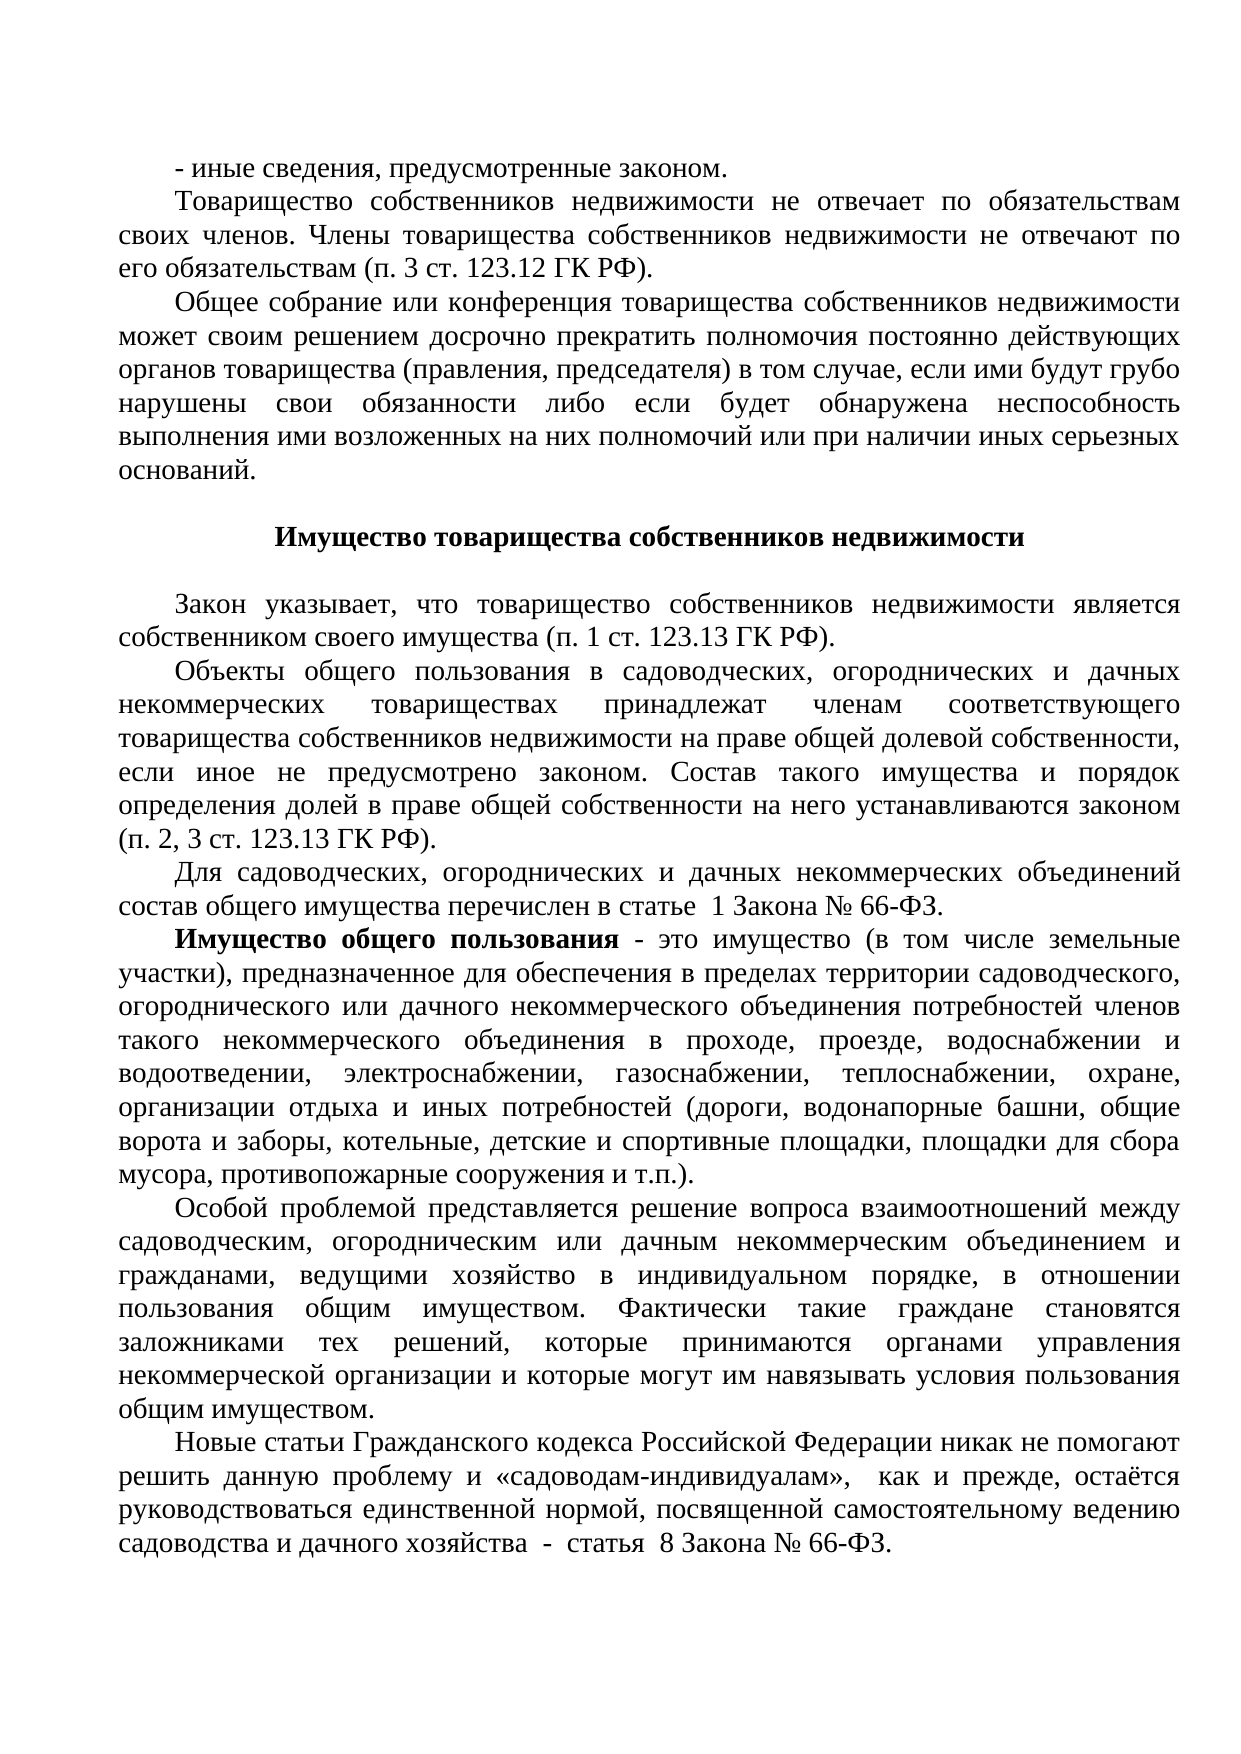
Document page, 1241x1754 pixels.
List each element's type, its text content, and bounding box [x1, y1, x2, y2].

text Общее собрание или конференция товарищества собственников недвижимости может своим решением досрочно прекратить полномочия постоянно действующих органов товарищества (правления, председателя) в том случае, если ими будут грубо нарушены свои обязанности либо если будет обнаружена неспособность выполнения ими возложенных на них полномочий или при наличии иных серьезных оснований. [118, 284, 1181, 485]
text Закон указывает, что товарищество собственников недвижимости является собственником своего имущества (п. 1 ст. 123.13 ГК РФ). [118, 586, 1181, 653]
text Особой проблемой представляется решение вопроса взаимоотношений между садоводческим, огородническим или дачным некоммерческим объединением и гражданами, ведущими хозяйство в индивидуальном порядке, в отношении пользования общим имуществом. Фактически такие граждане становятся заложниками тех решений, которые принимаются органами управления некоммерческой организации и которые могут им навязывать условия пользования общим имуществом. [118, 1190, 1181, 1424]
text Имущество товарищества собственников недвижимости [118, 519, 1181, 552]
text Имущество общего пользования - это имущество (в том числе земельные участки), предназначенное для обеспечения в пределах территории садоводческого, огороднического или дачного некоммерческого объединения потребностей членов такого некоммерческого объединения в проходе, проезде, водоснабжении и водоотведении, электроснабжении, газоснабжении, теплоснабжении, охране, организации отдыха и иных потребностей (дороги, водонапорные башни, общие ворота и заборы, котельные, детские и спортивные площадки, площадки для сбора мусора, противопожарные сооружения и т.п.). [118, 921, 1181, 1190]
text Товарищество собственников недвижимости не отвечает по обязательствам своих членов. Члены товарищества собственников недвижимости не отвечают по его обязательствам (п. 3 ст. 123.12 ГК РФ). [118, 183, 1181, 284]
text Объекты общего пользования в садоводческих, огороднических и дачных некоммерческих товариществах принадлежат членам соответствующего товарищества собственников недвижимости на праве общей долевой собственности, если иное не предусмотрено законом. Состав такого имущества и порядок определения долей в праве общей собственности на него устанавливаются законом (п. 2, 3 ст. 123.13 ГК РФ). [118, 653, 1181, 854]
text - иные сведения, предусмотренные законом. [118, 150, 1181, 183]
text Новые статьи Гражданского кодекса Российской Федерации никак не помогают решить данную проблему и «садоводам-индивидуалам», как и прежде, остаётся руководствоваться единственной нормой, посвященной самостоятельному ведению садоводства и дачного хозяйства - статья 8 Закона № 66-ФЗ. [118, 1424, 1181, 1559]
text Для садоводческих, огороднических и дачных некоммерческих объединений состав общего имущества перечислен в статье 1 Закона № 66-ФЗ. [118, 854, 1181, 921]
